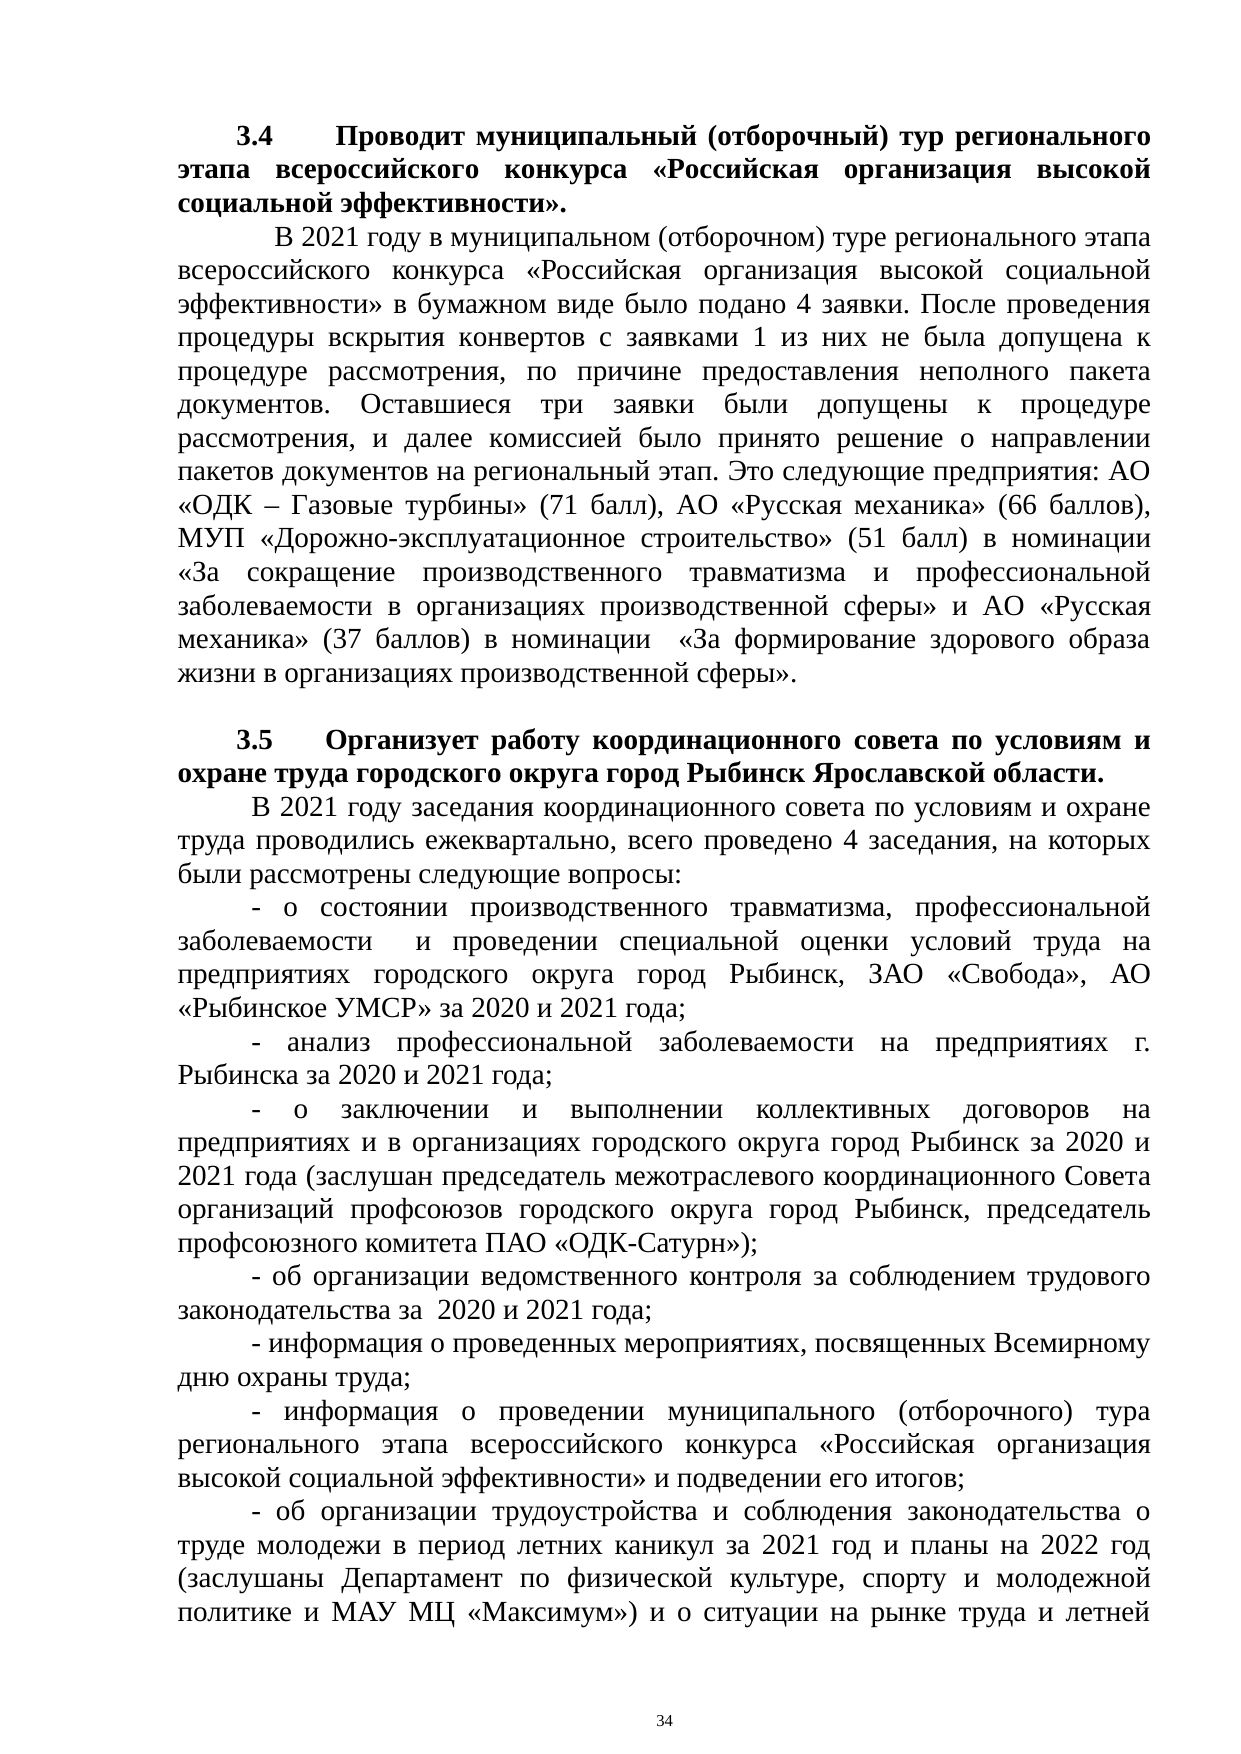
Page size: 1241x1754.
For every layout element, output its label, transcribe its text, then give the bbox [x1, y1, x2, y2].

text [177, 1493, 1152, 1627]
text В 2021 году в муниципальном (отборочном) туре регионального этапа всероссийского конкурса «Российская организация высокой социальной эффективности» в бумажном виде было подано 4 заявки. После проведения процедуры вскрытия конвертов с заявками 1 из них не была допущена к процедуре рассмотрения, по причине предоставления неполного пакета документов. Оставшиеся три заявки были допущены к процедуре рассмотрения, и далее комиссией было принято решение о направлении пакетов документов на региональный этап. Это следующие предприятия: АО «ОДК – Газовые турбины» (71 балл), АО «Русская механика» (66 баллов), МУП «Дорожно-эксплуатационное строительство» (51 балл) в номинации «За сокращение производственного травматизма и профессиональной заболеваемости в организациях производственной сферы» и АО «Русская механика» (37 баллов) в номинации «За формирование здорового образа жизни в организациях производственной сферы». [177, 219, 1152, 688]
list Проводит муниципальный (отборочный) тур регионального этапа всероссийского конкурса «Российская организация высокой социальной эффективности». [177, 118, 1152, 219]
text - о состоянии производственного травматизма, профессиональной заболеваемости и проведении специальной оценки условий труда на предприятиях городского округа город Рыбинск, ЗАО «Свобода», АО «Рыбинское УМСР» за 2020 и 2021 года; [177, 889, 1152, 1024]
text В 2021 году заседания координационного совета по условиям и охране труда проводились ежеквартально, всего проведено 4 заседания, на которых были рассмотрены следующие вопросы: [177, 789, 1152, 889]
text - об организации ведомственного контроля за соблюдением трудового законодательства за 2020 и 2021 года; [177, 1258, 1152, 1326]
text - анализ профессиональной заболеваемости на предприятиях г. Рыбинска за 2020 и 2021 года; [177, 1024, 1152, 1091]
text - о заключении и выполнении коллективных договоров на предприятиях и в организациях городского округа город Рыбинск за 2020 и 2021 года (заслушан председатель межотраслевого координационного Совета организаций профсоюзов городского округа город Рыбинск, председатель профсоюзного комитета ПАО «ОДК-Сатурн»); [177, 1091, 1152, 1258]
text - информация о проведенных мероприятиях, посвященных Всемирному дню охраны труда; [177, 1326, 1152, 1393]
list Организует работу координационного совета по условиям и охране труда городского округа город Рыбинск Ярославской области. [177, 722, 1152, 789]
text - информация о проведении муниципального (отборочного) тура регионального этапа всероссийского конкурса «Российская организация высокой социальной эффективности» и подведении его итогов; [177, 1393, 1152, 1493]
